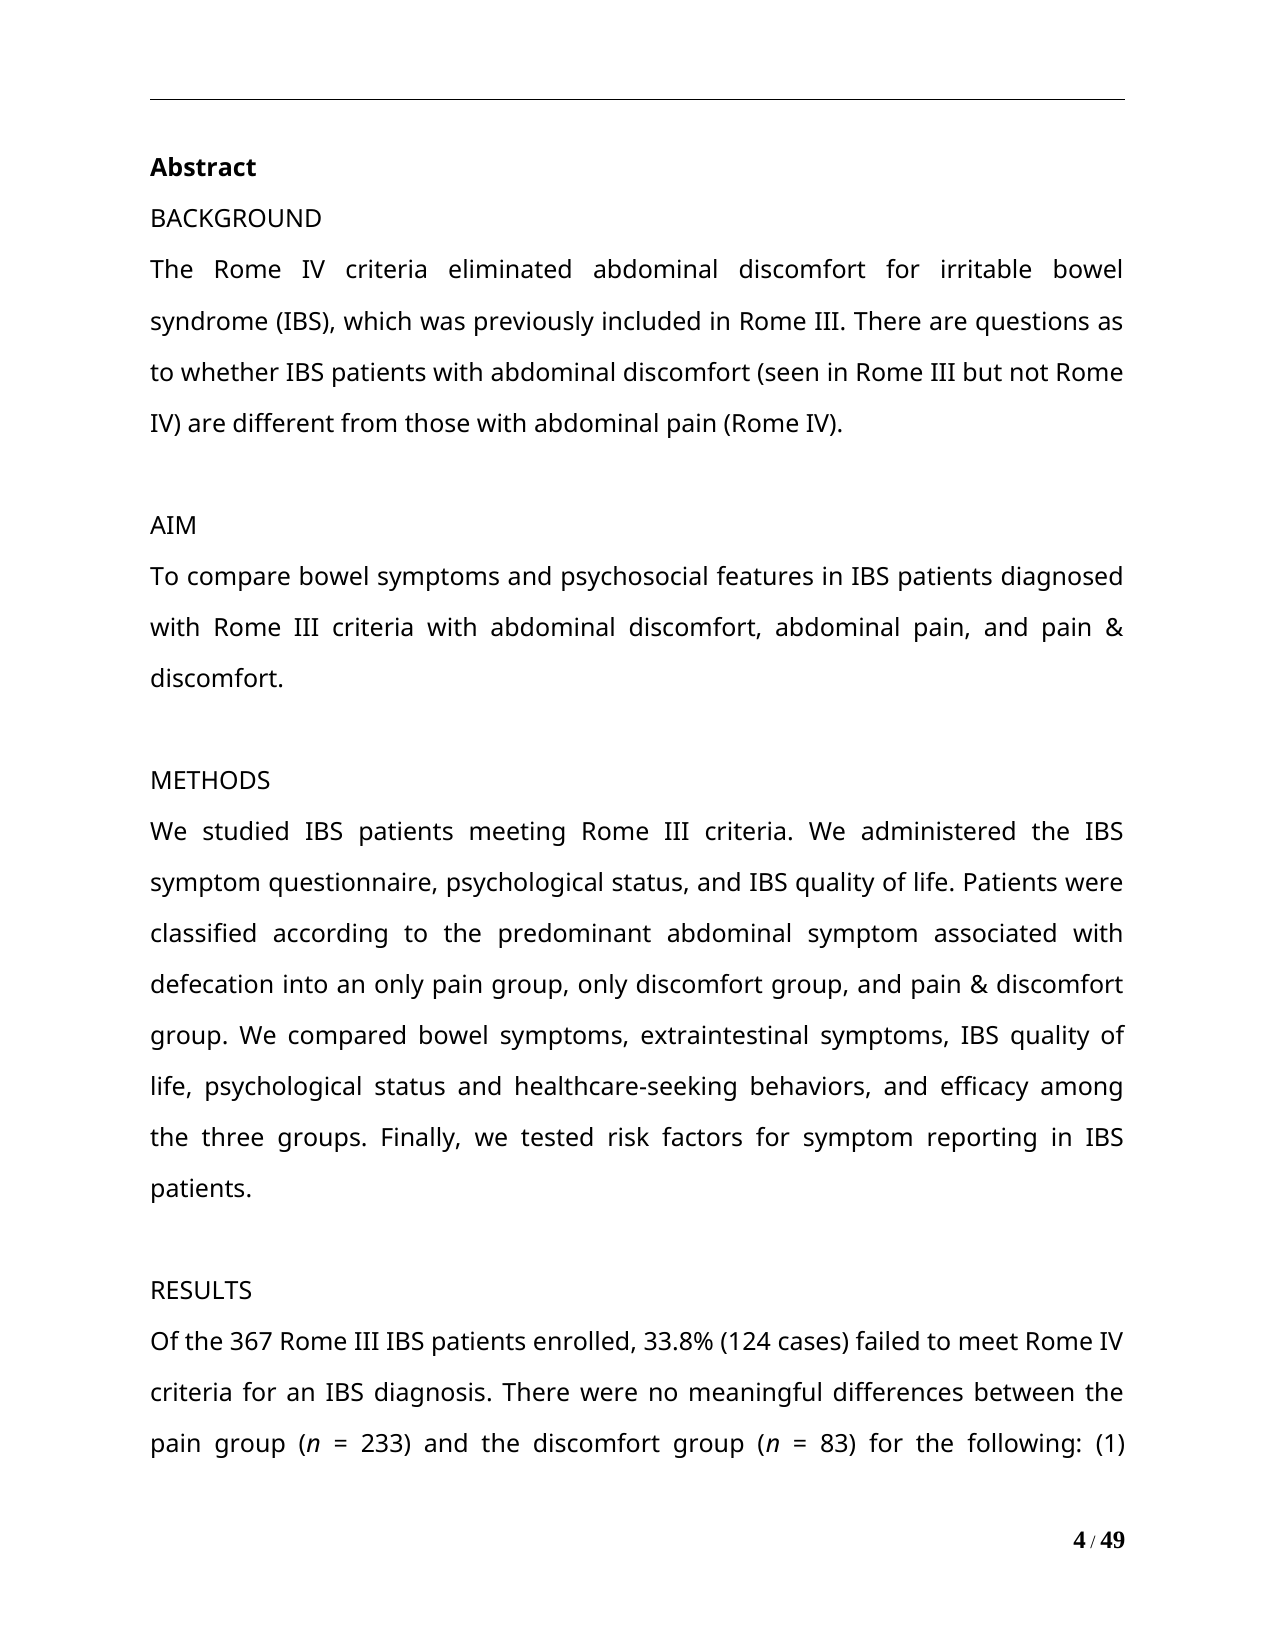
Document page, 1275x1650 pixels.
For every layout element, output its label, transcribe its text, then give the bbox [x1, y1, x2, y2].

text The Rome IV criteria eliminated abdominal discomfort for irritable bowel syndrome (IBS), which was previously included in Rome III. There are questions as to whether IBS patients with abdominal discomfort (seen in Rome III but not Rome IV) are different from those with abdominal pain (Rome IV). [150, 252, 1125, 439]
text Abstract [150, 150, 1125, 184]
text BACKGROUND [150, 201, 1125, 235]
text RESULTS [150, 1273, 1125, 1307]
text To compare bowel symptoms and psychosocial features in IBS patients diagnosed with Rome III criteria with abdominal discomfort, abdominal pain, and pain & discomfort. [150, 558, 1125, 694]
text We studied IBS patients meeting Rome III criteria. We administered the IBS symptom questionnaire, psychological status, and IBS quality of life. Patients were classified according to the predominant abdominal symptom associated with defecation into an only pain group, only discomfort group, and pain & discomfort group. We compared bowel symptoms, extraintestinal symptoms, IBS quality of life, psychological status and healthcare-seeking behaviors, and efficacy among the three groups. Finally, we tested risk factors for symptom reporting in IBS patients. [150, 813, 1125, 1205]
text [150, 1324, 1125, 1460]
text METHODS [150, 762, 1125, 797]
text AIM [150, 507, 1125, 541]
